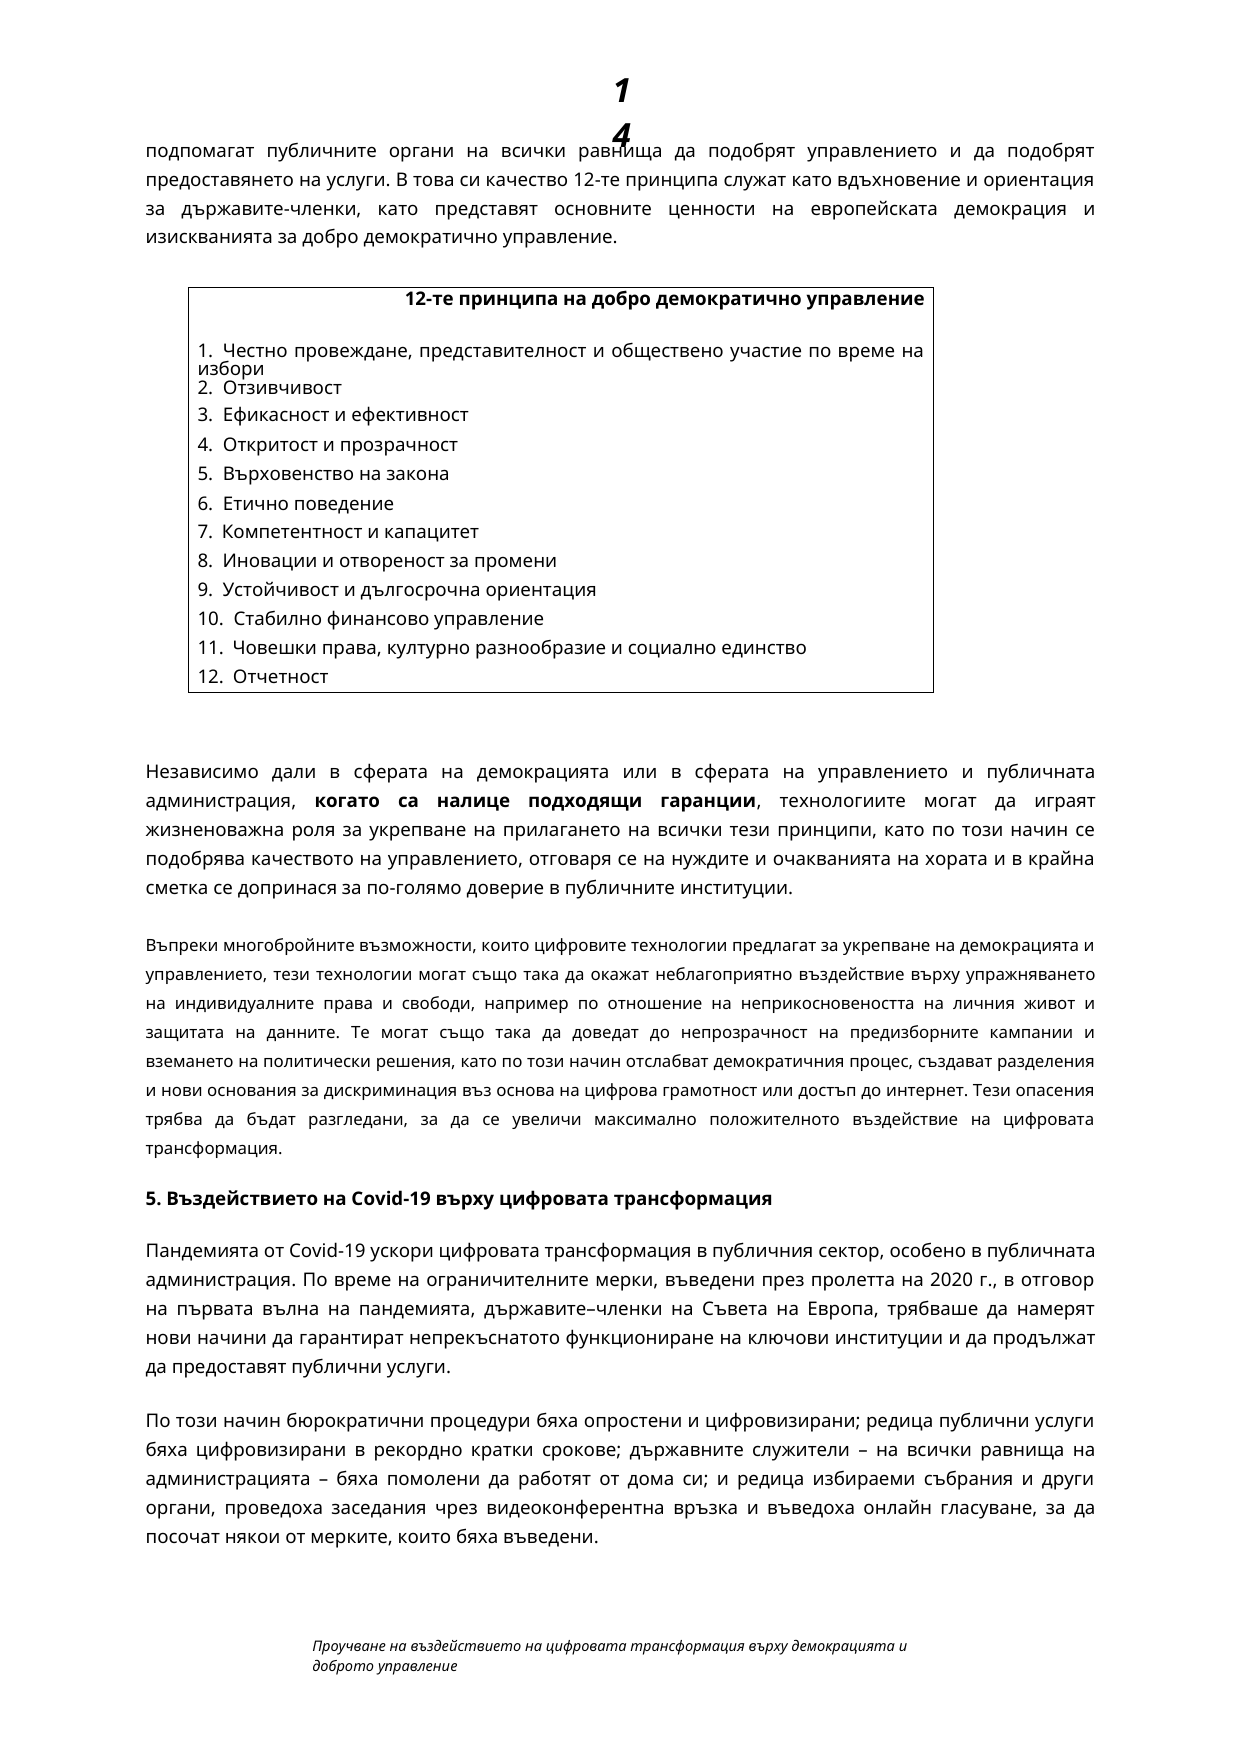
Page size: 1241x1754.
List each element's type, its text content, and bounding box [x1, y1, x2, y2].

text Независимо дали в сферата на демокрацията или в сферата на управлението и публичната администрация, когато са налице подходящи гаранции, технологиите могат да играят жизненоважна роля за укрепване на прилагането на всички тези принципи, като по този начин се подобрява качеството на управлението, отговаря се на нуждите и очакванията на хората и в крайна сметка се допринася за по-голямо доверие в публичните институции. [145, 312, 1096, 900]
text Пандемията от Covid-19 ускори цифровата трансформация в публичния сектор, особено в публичната администрация. По време на ограничителните мерки, въведени през пролетта на 2020 г., в отговор на първата вълна на пандемията, държавите–членки на Съвета на Европа, трябваше да намерят нови начини да гарантират непрекъснатото функциониране на ключови институции и да продължат да предоставят публични услуги. [145, 1235, 1096, 1379]
text Въпреки многобройните възможности, които цифровите технологии предлагат за укрепване на демокрацията и управлението, тези технологии могат също така да окажат неблагоприятно въздействие върху упражняването на индивидуалните права и свободи, например по отношение на неприкосновеността на личния живот и защитата на данните. Те могат също така да доведат до непрозрачност на предизборните кампании и вземането на политически решения, като по този начин отслабват демократичния процес, създават разделения и нови основания за дискриминация въз основа на цифрова грамотност или достъп до интернет. Тези опасения трябва да бъдат разгледани, за да се увеличи максимално положителното въздействие на цифровата трансформация. [145, 925, 1096, 1157]
text По този начин бюрократични процедури бяха опростени и цифровизирани; редица публични услуги бяха цифровизирани в рекордно кратки срокове; държавните служители – на всички равнища на администрацията – бяха помолени да работят от дома си; и редица избираеми събрания и други органи, проведоха заседания чрез видеоконферентна връзка и въведоха онлайн гласуване, за да посочат някои от мерките, които бяха въведени. [145, 1404, 1096, 1549]
text 5. Въздействието на Covid-19 върху цифровата трансформация [145, 1190, 1096, 1209]
list подпомагат публичните органи на всички равнища да подобрят управлението и да подобрят предоставянето на услуги. В това си качество 12-те принципа служат като вдъхновение и ориентация за държавите-членки, като представят основните ценности на европейската демокрация и изискванията за добро демократично управление. [145, 134, 1096, 250]
